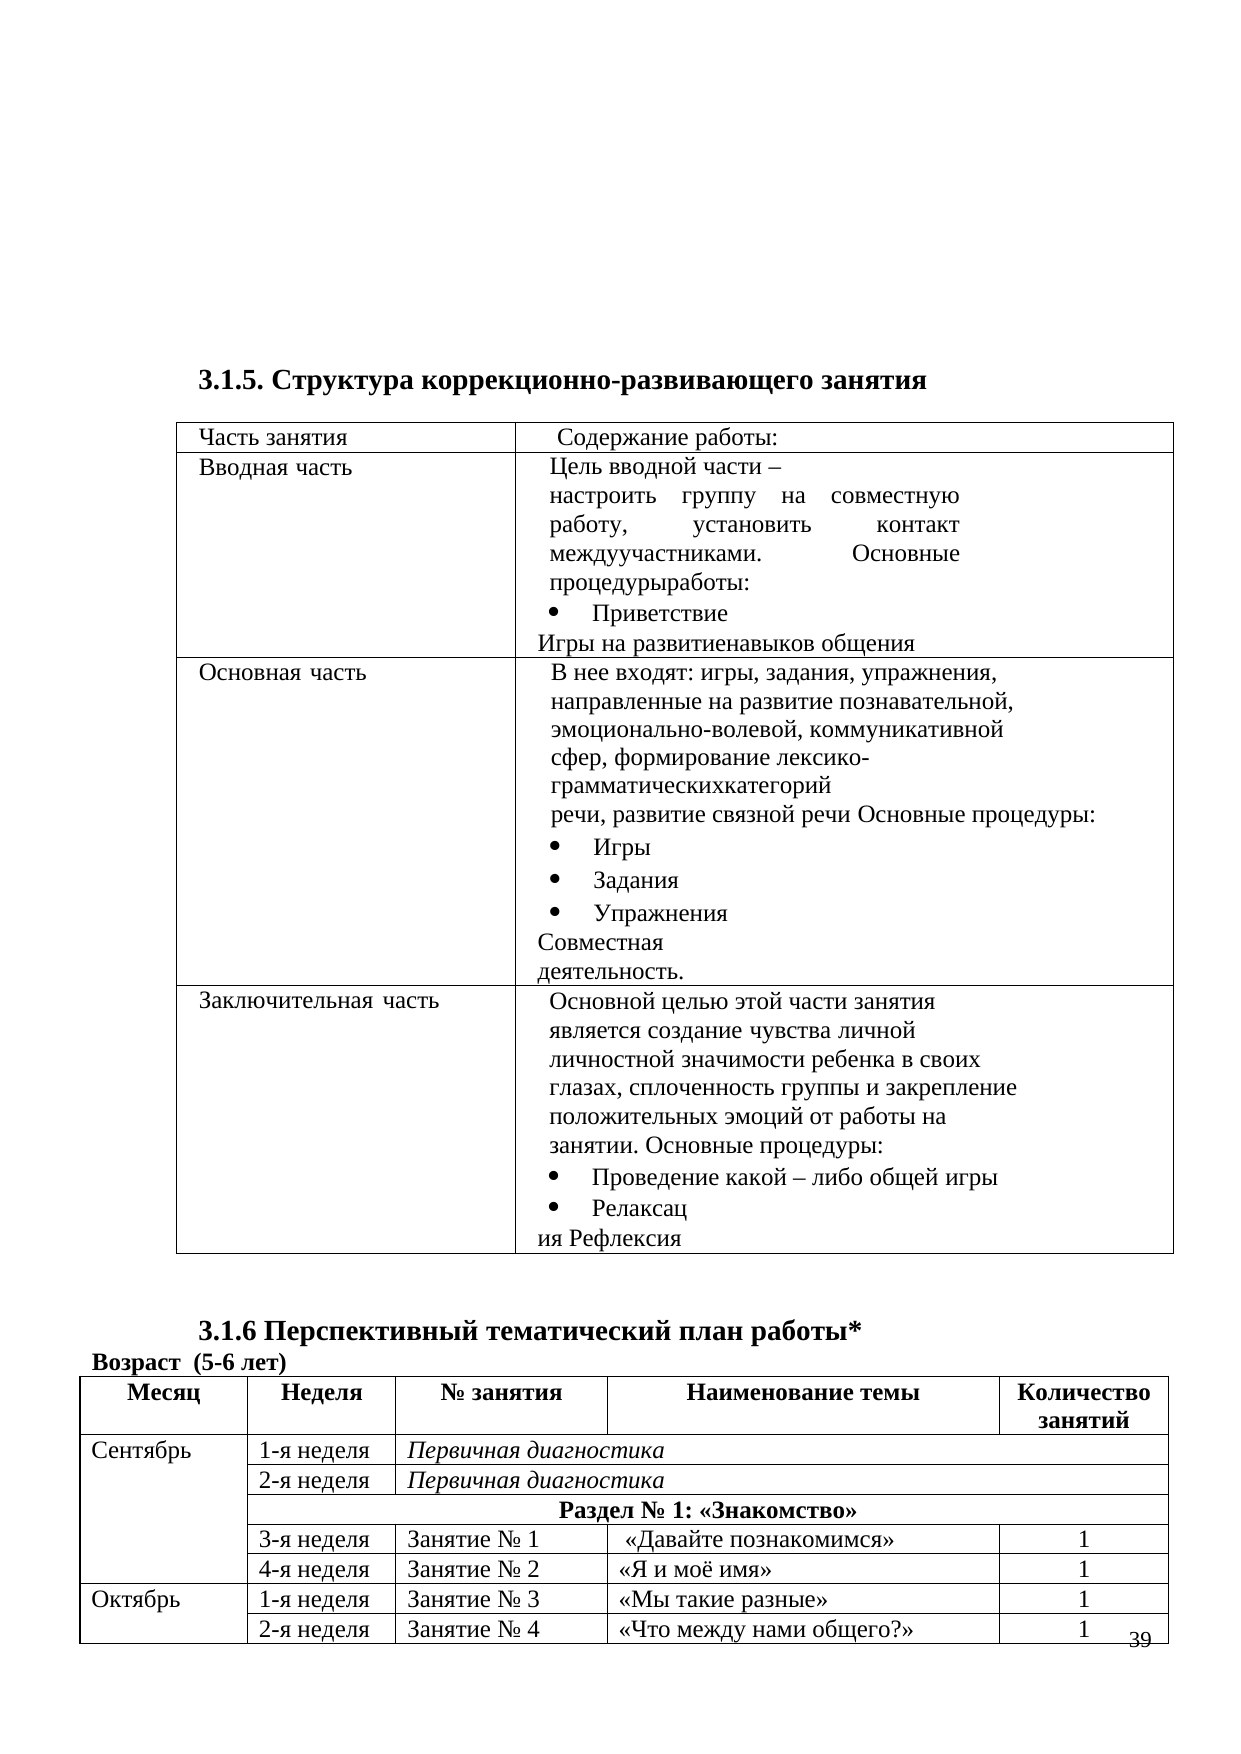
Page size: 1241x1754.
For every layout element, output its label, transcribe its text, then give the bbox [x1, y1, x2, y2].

table_cell «Я и моё имя» [608, 1554, 999, 1583]
table_header № занятия [396, 1377, 607, 1434]
table_cell В нее входят: игры, задания, упражнения, направленные на развитие познавательной, эмоционально-волевой, коммуникативной сфер, формирование лексико-грамматическихкатегорий речи, развитие связной речи Основные процедуры: Игры Задания Упражнения Совместная деятельность. [516, 658, 1173, 985]
table_header Наименование темы [608, 1377, 999, 1434]
table_cell Основной целью этой части занятия является создание чувства личной личностной значимости ребенка в своих глазах, сплоченность группы и закрепление положительных эмоций от работы на занятии. Основные процедуры: Проведение какой – либо общей игры Релаксация Рефлексия [516, 986, 1173, 1253]
table_cell 3-я неделя [248, 1525, 395, 1553]
table_cell 2-я неделя [248, 1614, 395, 1643]
table_cell «Давайте познакомимся» [608, 1525, 999, 1553]
table_cell Цель вводной части – настроить группу на совместную работу, установить контакт междуучастниками. Основные процедурыработы: Приветствие Игры на развитиенавыков общения [516, 453, 1173, 657]
table_cell 2-я неделя [248, 1465, 395, 1494]
table_cell 1 [1000, 1525, 1168, 1553]
table_cell Октябрь [81, 1584, 247, 1643]
text Возраст (5-6 лет) [92, 1347, 1163, 1376]
table_cell «Что между нами общего?» [608, 1614, 999, 1643]
table_cell Первичная диагностика [396, 1435, 1168, 1464]
table_header Неделя [248, 1377, 395, 1434]
table_cell 1 [1000, 1554, 1168, 1583]
table_cell 1-я неделя [248, 1584, 395, 1613]
subtitle Структура коррекционно-развивающего занятия [198, 362, 1163, 396]
table_cell 4-я неделя [248, 1554, 395, 1583]
table_cell 1 [1000, 1614, 1168, 1643]
table_cell Вводная часть [177, 453, 515, 657]
table_cell Занятие № 4 [396, 1614, 607, 1643]
table_header Содержание работы: [516, 423, 1173, 452]
table_cell Занятие № 3 [396, 1584, 607, 1613]
table_cell Сентябрь [81, 1435, 247, 1583]
table_cell 1 [1000, 1584, 1168, 1613]
subtitle 3.1.6 Перспективный тематический план работы* [198, 1313, 1163, 1347]
table_cell Занятие № 1 [396, 1525, 607, 1553]
table_cell Заключительная часть [177, 986, 515, 1253]
table_cell Первичная диагностика [396, 1465, 1168, 1494]
table_header Часть занятия [177, 423, 515, 452]
table_cell Основная часть [177, 658, 515, 985]
table_cell Занятие № 2 [396, 1554, 607, 1583]
table_header Месяц [81, 1377, 247, 1434]
table_header Количество занятий [1000, 1377, 1168, 1434]
table_cell Раздел № 1: «Знакомство» [248, 1495, 1168, 1523]
table_cell 1-я неделя [248, 1435, 395, 1464]
table_cell «Мы такие разные» [608, 1584, 999, 1613]
